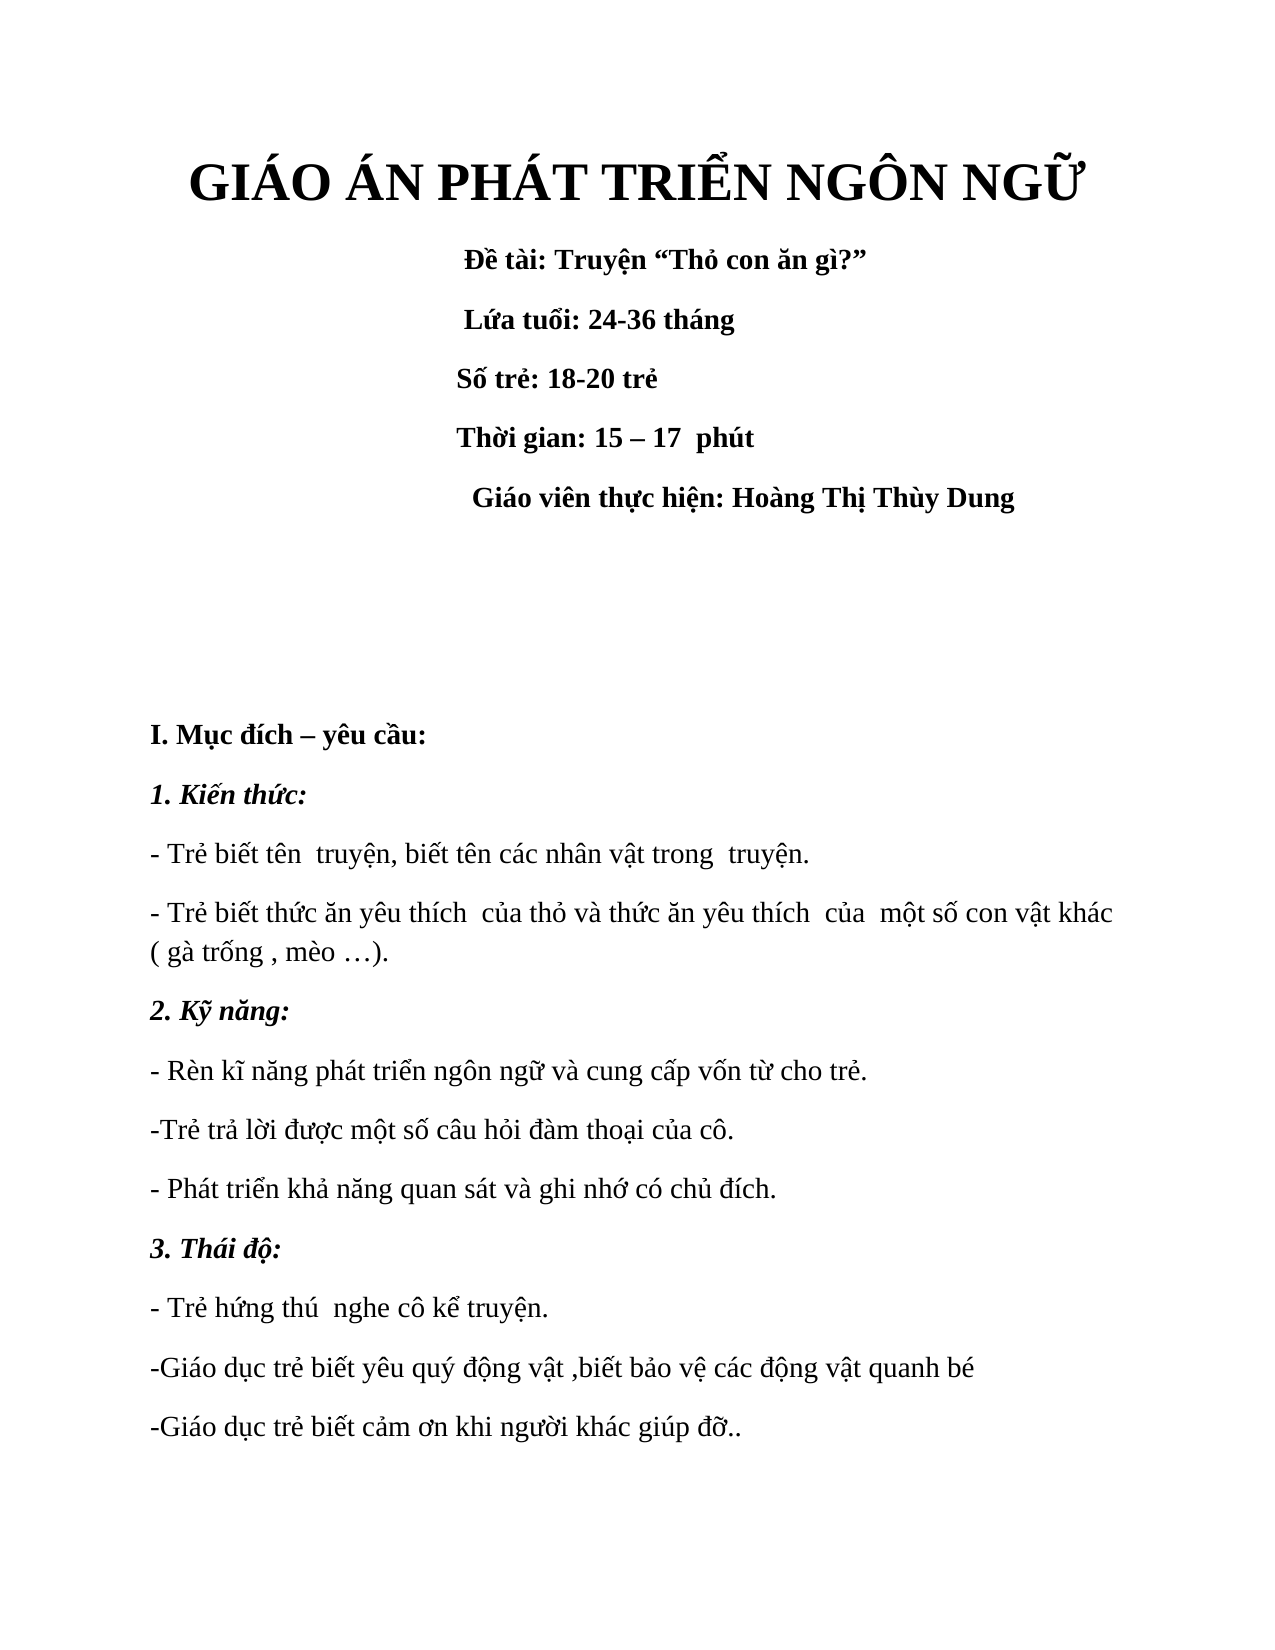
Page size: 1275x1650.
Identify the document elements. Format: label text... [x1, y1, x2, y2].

text Lứa tuổi: 24-36 tháng [150, 302, 1125, 335]
text -Giáo dục trẻ biết cảm ơn khi người khác giúp đỡ.. [150, 1409, 1125, 1443]
text I. Mục đích – yêu cầu: [150, 717, 1125, 751]
text Thời gian: 15 – 17 phút [150, 421, 1125, 454]
text - Rèn kĩ năng phát triển ngôn ngữ và cung cấp vốn từ cho trẻ. [150, 1053, 1125, 1086]
text - Phát triển khả năng quan sát và ghi nhớ có chủ đích. [150, 1172, 1125, 1205]
text - Trẻ hứng thú nghe cô kể truyện. [150, 1290, 1125, 1324]
text -Giáo dục trẻ biết yêu quý động vật ,biết bảo vệ các động vật quanh bé [150, 1350, 1125, 1383]
text 1. Kiến thức: [150, 777, 1125, 810]
text -Trẻ trả lời được một số câu hỏi đàm thoại của cô. [150, 1112, 1125, 1146]
text - Trẻ biết thức ăn yêu thích của thỏ và thức ăn yêu thích của một số con vật khác ( gà trống , mèo …). [150, 896, 1125, 968]
text GIÁO ÁN PHÁT TRIỂN NGÔN NGỮ [150, 150, 1125, 212]
text Đề tài: Truyện “Thỏ con ăn gì?” [150, 242, 1125, 276]
text 2. Kỹ năng: [150, 993, 1125, 1027]
text Số trẻ: 18-20 trẻ [150, 361, 1125, 395]
text Giáo viên thực hiện: Hoàng Thị Thùy Dung [150, 480, 1125, 513]
text 3. Thái độ: [150, 1231, 1125, 1264]
text - Trẻ biết tên truyện, biết tên các nhân vật trong truyện. [150, 836, 1125, 870]
